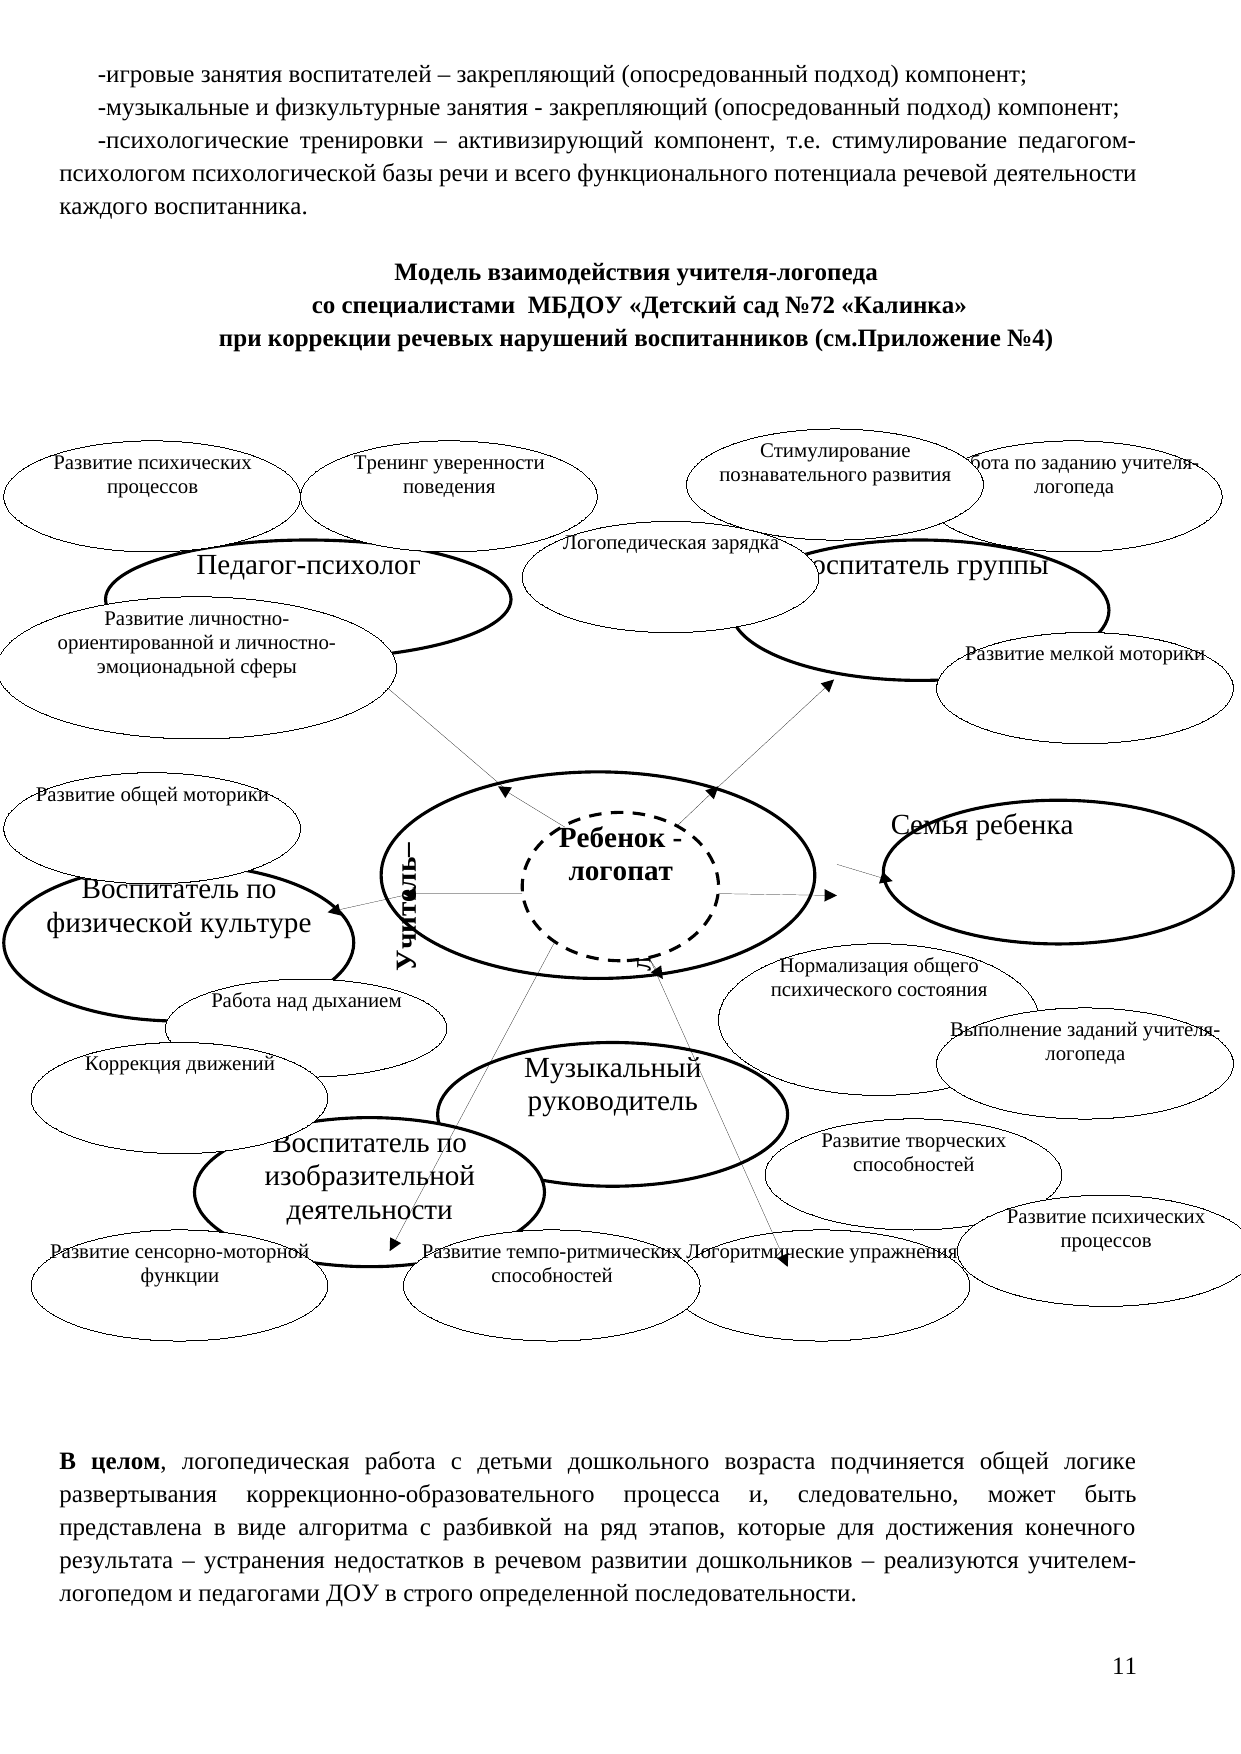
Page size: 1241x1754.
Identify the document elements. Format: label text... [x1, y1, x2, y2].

text при коррекции речевых нарушений воспитанников (см.Приложение №4) [135, 323, 1137, 352]
text -психологические тренировки – активизирующий компонент, т.е. стимулирование педагогом-психологом психологической базы речи и всего функционального потенциала речевой деятельности каждого воспитанника. [59, 125, 1137, 220]
text со специалистами МБДОУ «Детский сад №72 «Калинка» [135, 290, 1137, 319]
text В целом, логопедическая работа с детьми дошкольного возраста подчиняется общей логике развертывания коррекционно-образовательного процесса и, следовательно, может быть представлена в виде алгоритма с разбивкой на ряд этапов, которые для достижения конечного результата – устранения недостатков в речевом развитии дошкольников – реализуются учителем-логопедом и педагогами ДОУ в строго определенной последовательности. [59, 1446, 1137, 1607]
text Модель взаимодействия учителя-логопеда [135, 257, 1137, 286]
text -игровые занятия воспитателей – закрепляющий (опосредованный подход) компонент; [59, 59, 1137, 88]
text -музыкальные и физкультурные занятия - закрепляющий (опосредованный подход) компонент; [59, 92, 1137, 121]
